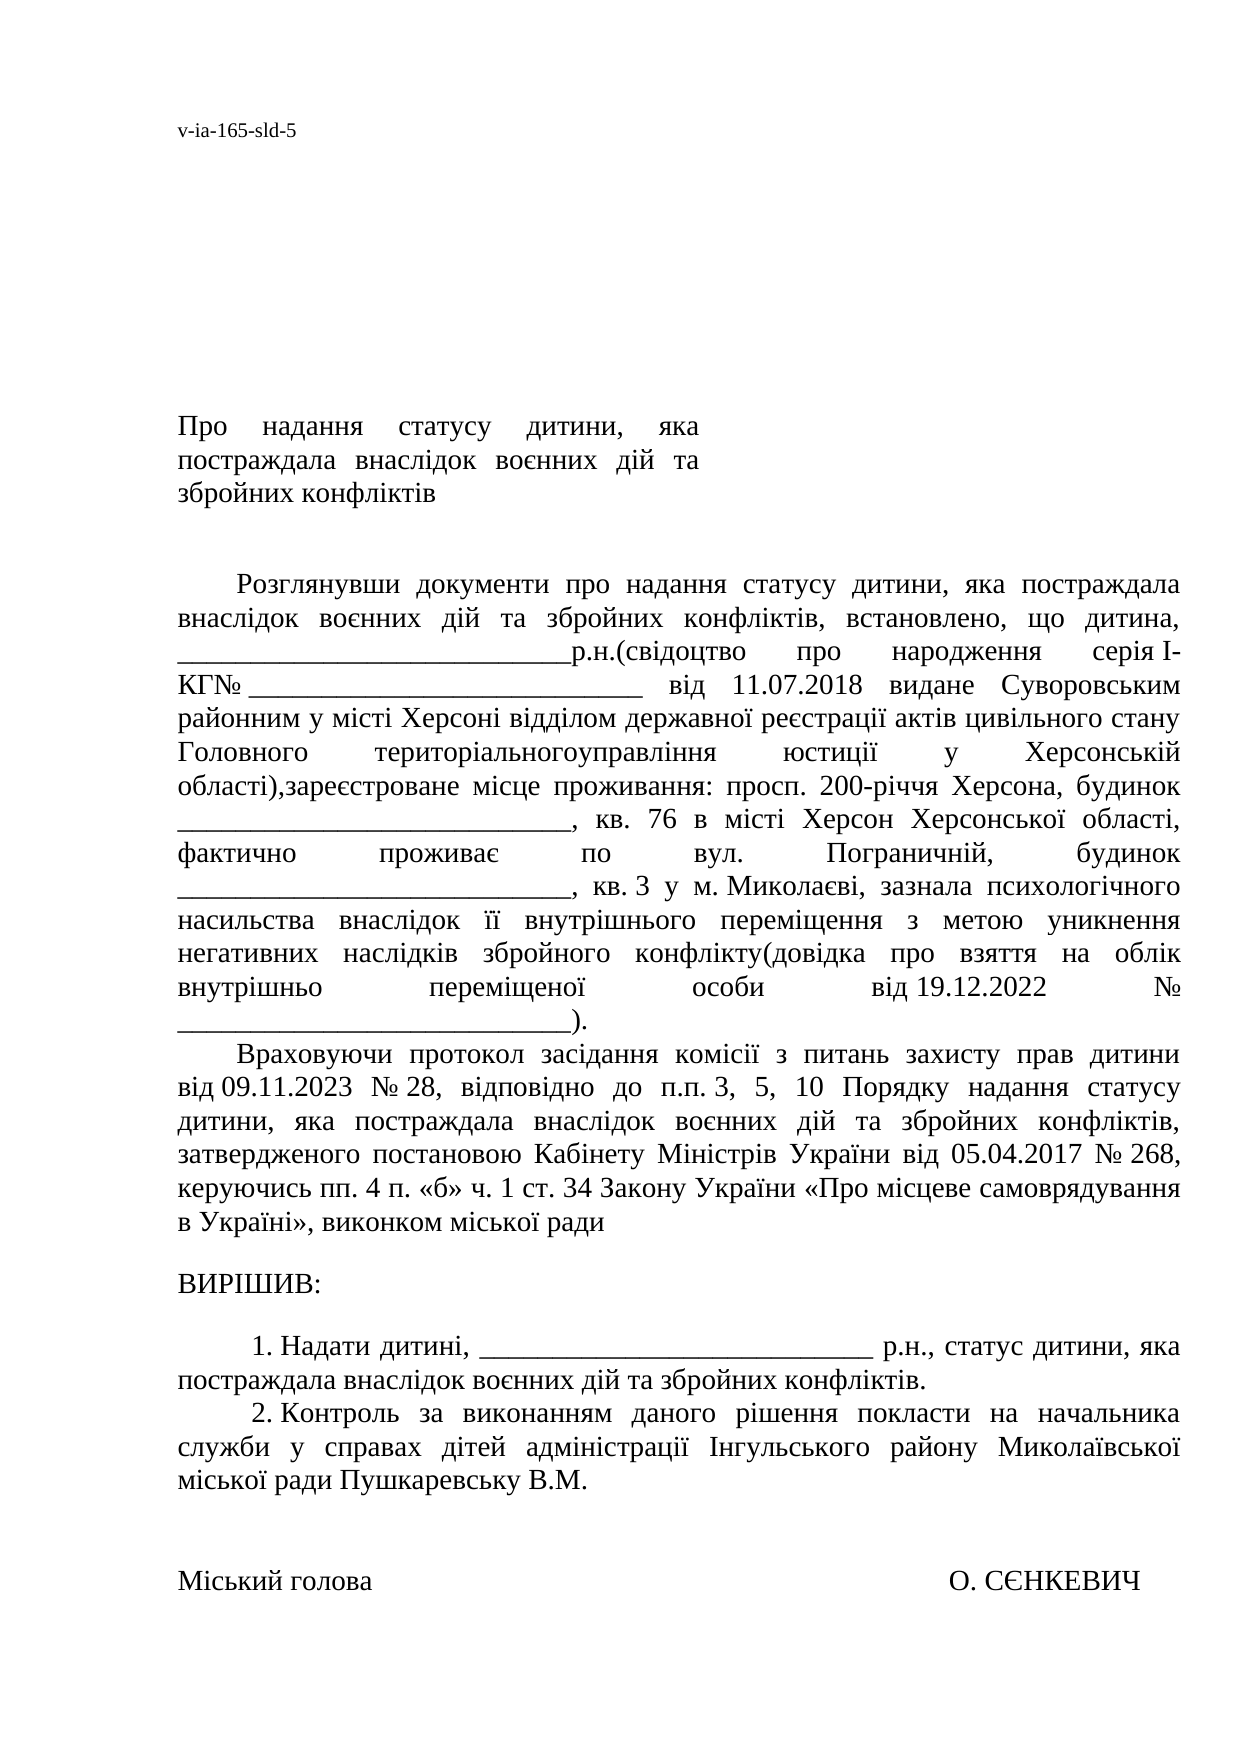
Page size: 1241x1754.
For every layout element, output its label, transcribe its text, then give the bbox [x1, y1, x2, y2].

text 2. Контроль за виконанням даного рішення покласти на начальника служби у справах дітей адміністрації Інгульського району Миколаївської міської ради Пушкаревську В.М. [177, 1395, 1181, 1496]
text Враховуючи протокол засідання комісії з питань захисту прав дитини від 09.11.2023 № 28, відповідно до п.п. 3, 5, 10 Порядку надання статусу дитини, яка постраждала внаслідок воєнних дій та збройних конфліктів, затвердженого постановою Кабінету Міністрів України від 05.04.2017 № 268, керуючись пп. 4 п. «б» ч. 1 ст. 34 Закону України «Про місцеве самоврядування в Україні», виконком міської ради [177, 1036, 1181, 1237]
text Розглянувши документи про надання статусу дитини, яка постраждала внаслідок воєнних дій та збройних конфліктів, встановлено, що дитина, ___________________________р.н.(свідоцтво про народження серія I-КГ№ ___________________________ від 11.07.2018 видане Суворовським районним у місті Херсоні відділом державної реєстрації актів цивільного стану Головного територіальногоуправління юстиції у Херсонській області),зареєстроване місце проживання: просп. 200-річчя Херсона, будинок ___________________________, кв. 76 в місті Херсон Херсонської області, фактично проживає по вул. Пограничній, будинок ___________________________, кв. 3 у м. Миколаєві, зазнала психологічного насильства внаслідок її внутрішнього переміщення з метою уникнення негативних наслідків збройного конфлікту(довідка про взяття на облік внутрішньо переміщеної особи від 19.12.2022 № ___________________________). [177, 566, 1181, 969]
text 1. Надати дитині, ___________________________ р.н., статус дитини, яка постраждала внаслідок воєнних дій та збройних конфліктів. [177, 1328, 1181, 1395]
text ВИРІШИВ: [177, 1266, 1181, 1299]
text v-іa-165-sld-5 [177, 118, 1181, 142]
text Про надання статусу дитини, яка постраждала внаслідок воєнних дій та збройних конфліктів [177, 408, 699, 509]
text Міський голова О. СЄНКЕВИЧ [177, 1563, 1181, 1597]
